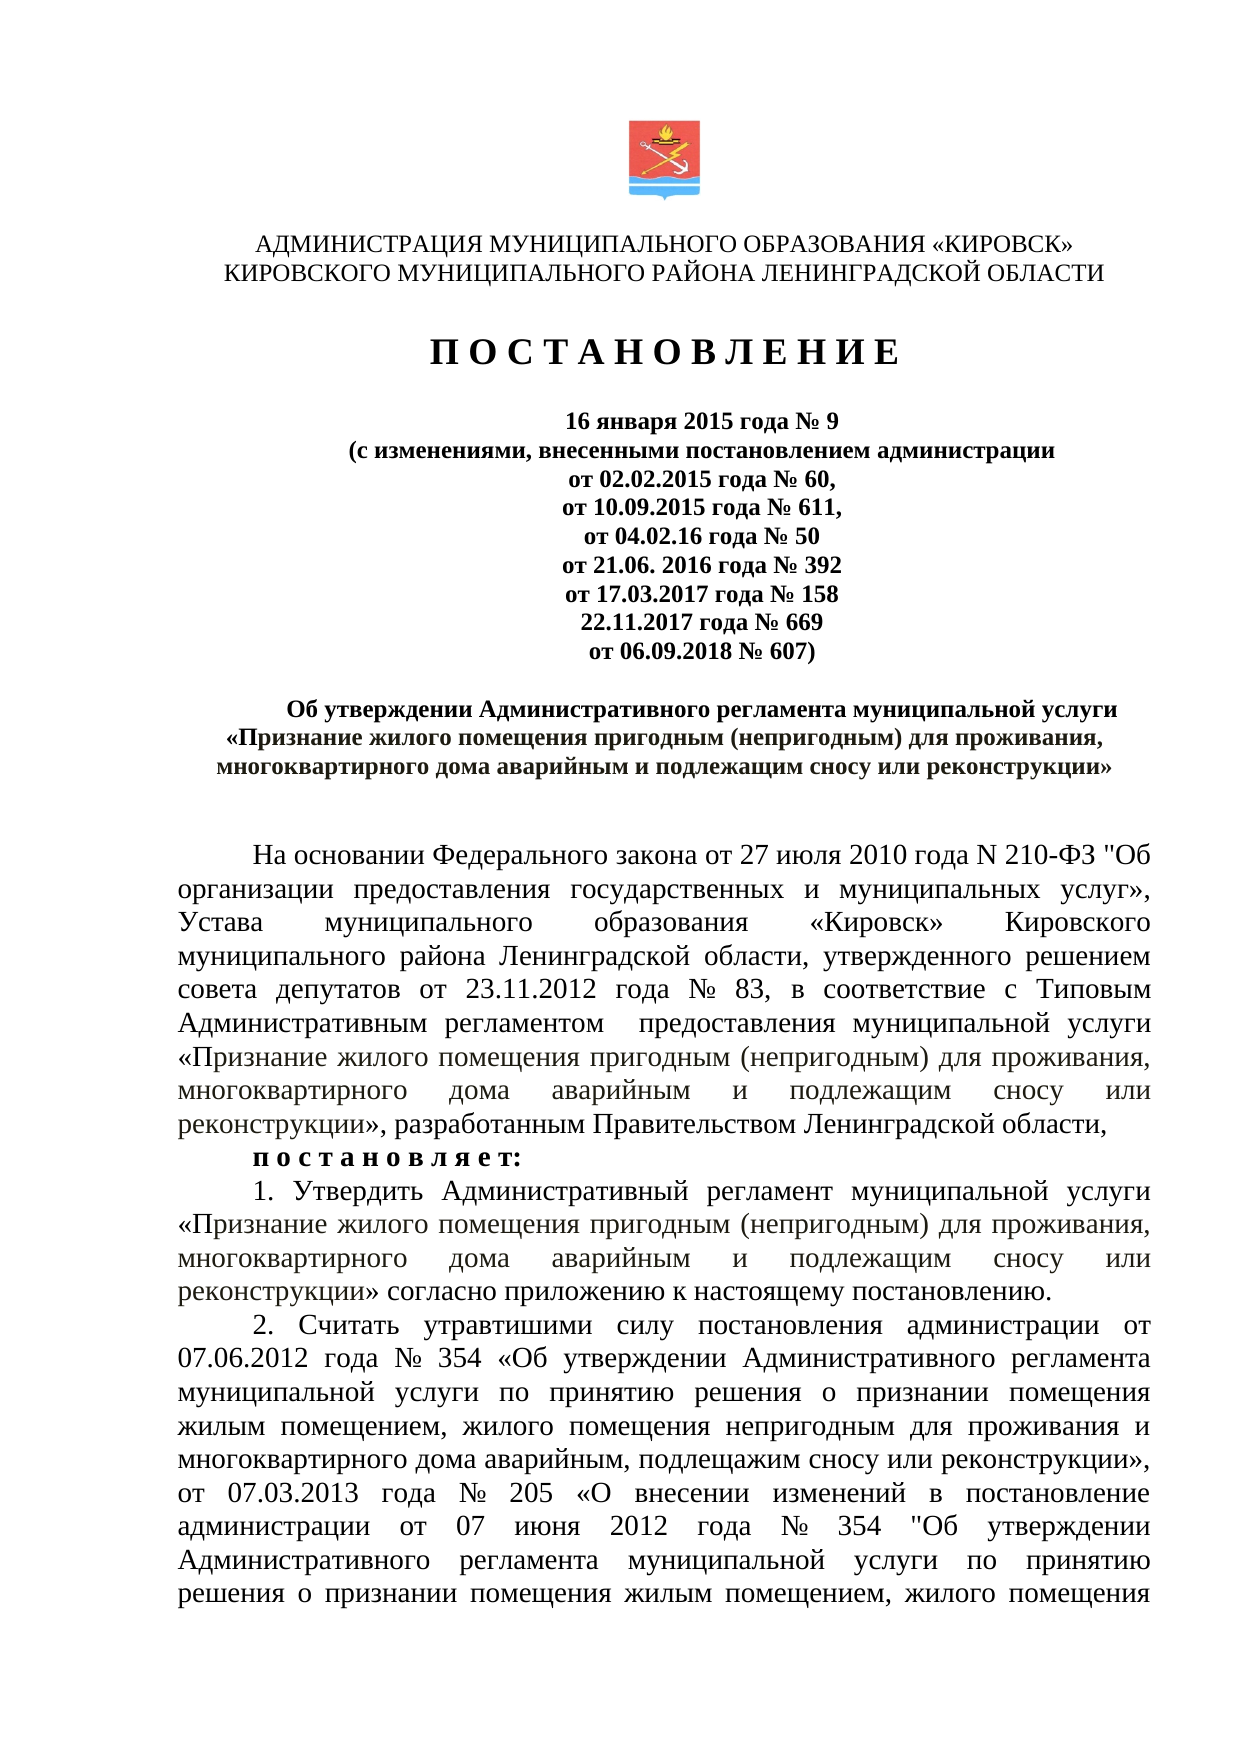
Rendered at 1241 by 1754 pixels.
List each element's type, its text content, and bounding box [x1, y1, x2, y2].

text от 04.02.16 года № 50 [177, 521, 1152, 550]
text АДМИНИСТРАЦИЯ МУНИЦИПАЛЬНОГО ОБРАЗОВАНИЯ «КИРОВСК» КИРОВСКОГО МУНИЦИПАЛЬНОГО РАЙОНА ЛЕНИНГРАДСКОЙ ОБЛАСТИ [177, 229, 1152, 286]
text 22.11.2017 года № 669 [177, 607, 1152, 636]
text П О С Т А Н О В Л Е Н И Е [177, 329, 1152, 373]
text от 21.06. 2016 года № 392 [177, 550, 1152, 579]
text 1. Утвердить Административный регламент муниципальной услуги «Признание жилого помещения пригодным (непригодным) для проживания, многоквартирного дома аварийным и подлежащим сносу или реконструкции» согласно приложению к настоящему постановлению. [177, 1173, 1152, 1307]
text от 06.09.2018 № 607) [177, 636, 1152, 665]
text Об утверждении Административного регламента муниципальной услуги «Признание жилого помещения пригодным (непригодным) для проживания, многоквартирного дома аварийным и подлежащим сносу или реконструкции» [177, 694, 1152, 780]
text от 10.09.2015 года № 611, [177, 492, 1152, 521]
text от 02.02.2015 года № 60, [177, 464, 1152, 492]
text 16 января 2015 года № 9 [177, 406, 1152, 435]
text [177, 1307, 1152, 1609]
text На основании Федерального закона от 27 июля 2010 года N 210-ФЗ "Об организации предоставления государственных и муниципальных услуг», Устава муниципального образования «Кировск» Кировского муниципального района Ленинградской области, утвержденного решением совета депутатов от 23.11.2012 года № 83, в соответствие с Типовым Административным регламентом предоставления муниципальной услуги «Признание жилого помещения пригодным (непригодным) для проживания, многоквартирного дома аварийным и подлежащим сносу или реконструкции», разработанным Правительством Ленинградской области, [177, 837, 1152, 1139]
picture [627, 118, 702, 201]
text (с изменениями, внесенными постановлением администрации [177, 435, 1152, 464]
text от 17.03.2017 года № 158 [177, 579, 1152, 607]
text п о с т а н о в л я е т: [177, 1139, 1152, 1173]
